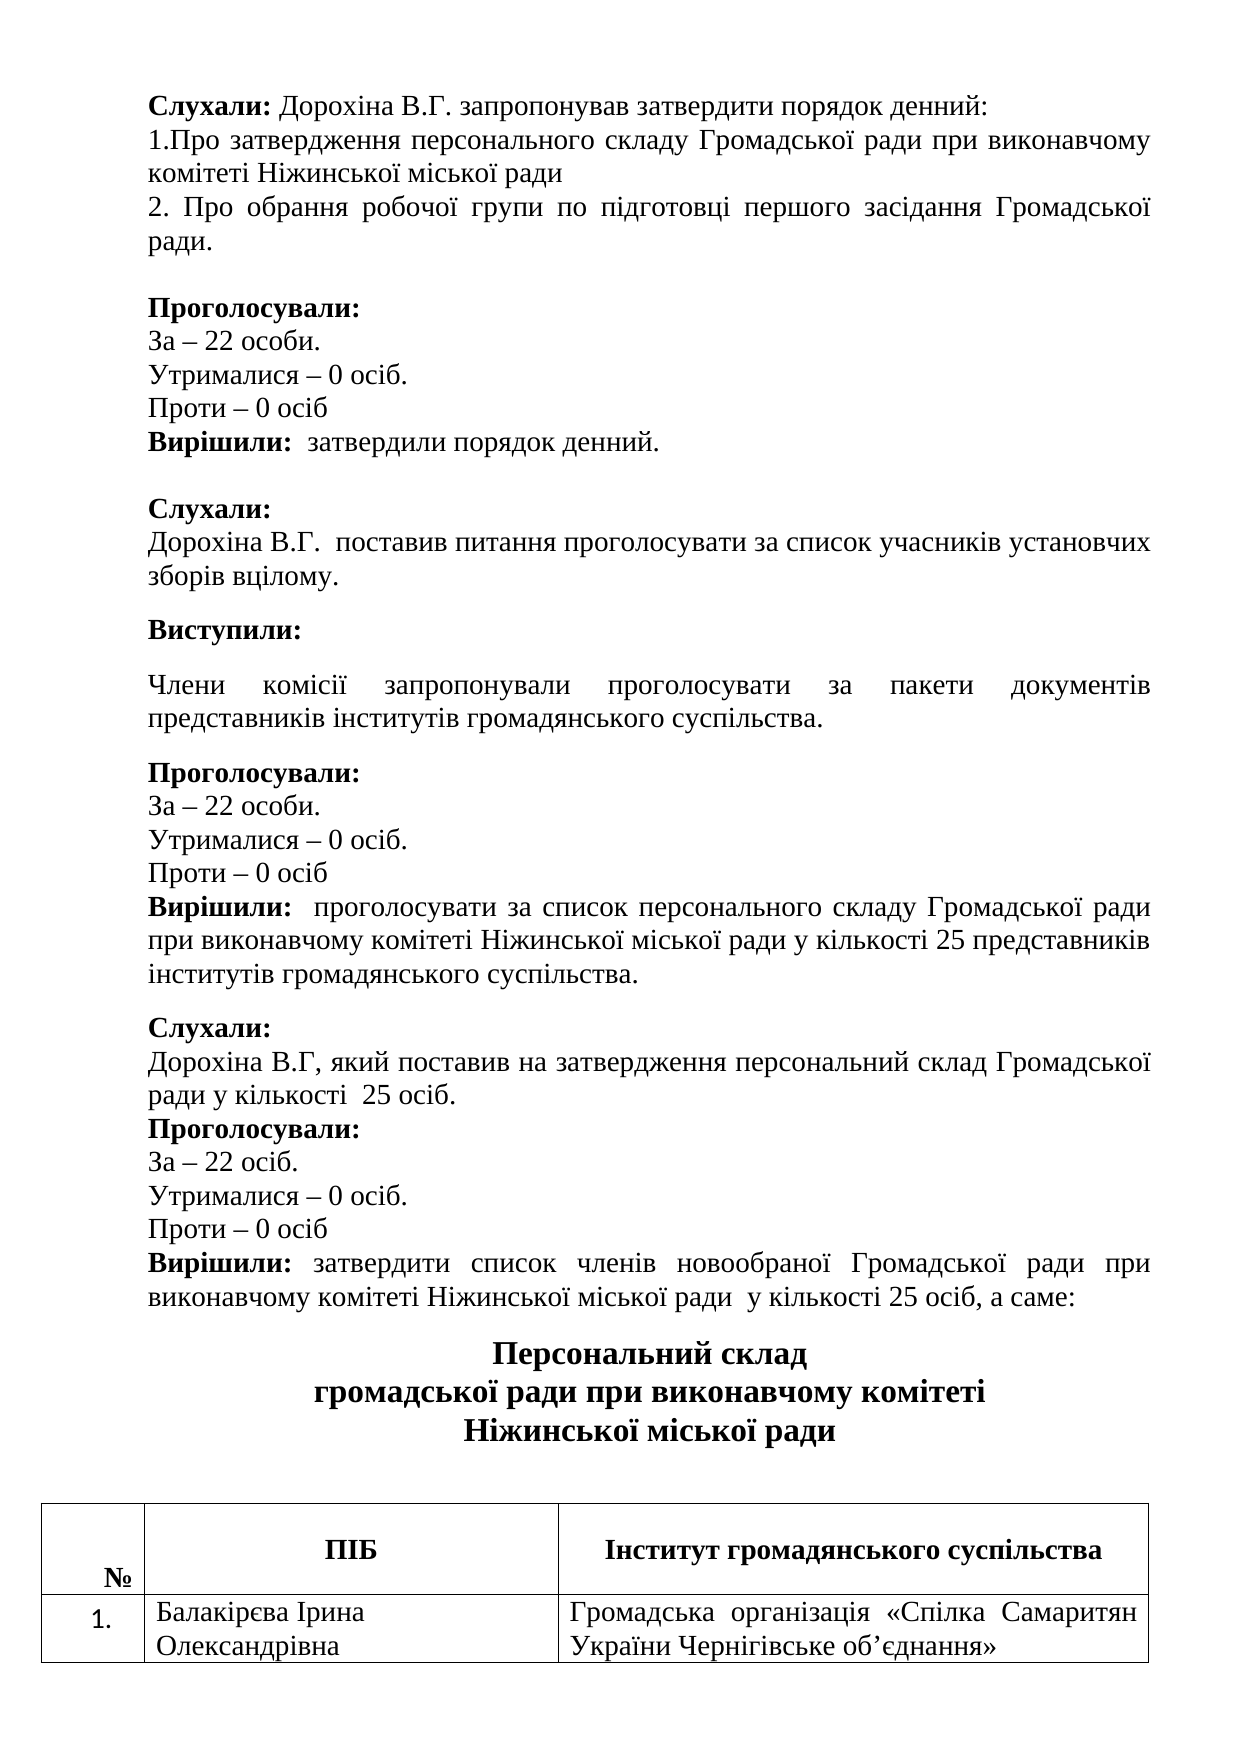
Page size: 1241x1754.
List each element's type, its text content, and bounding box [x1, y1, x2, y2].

text Дорохіна В.Г. поставив питання проголосувати за список учасників установчих зборів вцілому. [148, 524, 1152, 592]
table_cell [42, 1595, 144, 1662]
text Проголосували: [148, 755, 1152, 788]
text Проти – 0 осіб [148, 855, 1152, 889]
text Вирішили: проголосувати за список персонального складу Громадської ради при виконавчому комітеті Ніжинської міської ради у кількості 25 представників інститутів громадянського суспільства. [148, 889, 1152, 989]
text Вирішили: затвердити список членів новообраної Громадської ради при виконавчому комітеті Ніжинської міської ради у кількості 25 осіб, а саме: [148, 1245, 1152, 1312]
text Слухали: [148, 491, 1152, 524]
table_header ПІБ [145, 1504, 558, 1593]
text Вирішили: затвердили порядок денний. [148, 424, 1152, 457]
text 2. Про обрання робочої групи по підготовці першого засідання Громадської ради. [148, 189, 1152, 256]
text Слухали: Дорохіна В.Г. запропонував затвердити порядок денний: [148, 88, 1152, 122]
text Утрималися – 0 осіб. [148, 1178, 1152, 1212]
table_cell Громадська організація «Спілка Самаритян України Чернігівське об’єднання» [559, 1595, 1148, 1662]
text Ніжинської міської ради [148, 1410, 1152, 1448]
text За – 22 особи. [148, 788, 1152, 822]
text Проти – 0 осіб [148, 1212, 1152, 1245]
table_cell Балакірєва Ірина Олександрівна [145, 1595, 558, 1662]
text За – 22 особи. [148, 323, 1152, 357]
text Виступили: [148, 612, 1152, 646]
text Члени комісії запропонували проголосувати за пакети документів представників інститутів громадянського суспільства. [148, 667, 1152, 734]
table_header Інститут громадянського суспільства [559, 1504, 1148, 1593]
text Утрималися – 0 осіб. [148, 357, 1152, 390]
table_header № [42, 1504, 144, 1593]
text 1.Про затвердження персонального складу Громадської ради при виконавчому комітеті Ніжинської міської ради [148, 122, 1152, 189]
text Проти – 0 осіб [148, 390, 1152, 424]
text За – 22 осіб. [148, 1144, 1152, 1178]
text Проголосували: [148, 290, 1152, 323]
text Утрималися – 0 осіб. [148, 822, 1152, 855]
text Персональний склад [148, 1333, 1152, 1371]
text громадської ради при виконавчому комітеті [148, 1371, 1152, 1410]
text Дорохіна В.Г, який поставив на затвердження персональний склад Громадської ради у кількості 25 осіб. [148, 1044, 1152, 1111]
text Слухали: [148, 1010, 1152, 1044]
text Проголосували: [148, 1111, 1152, 1144]
